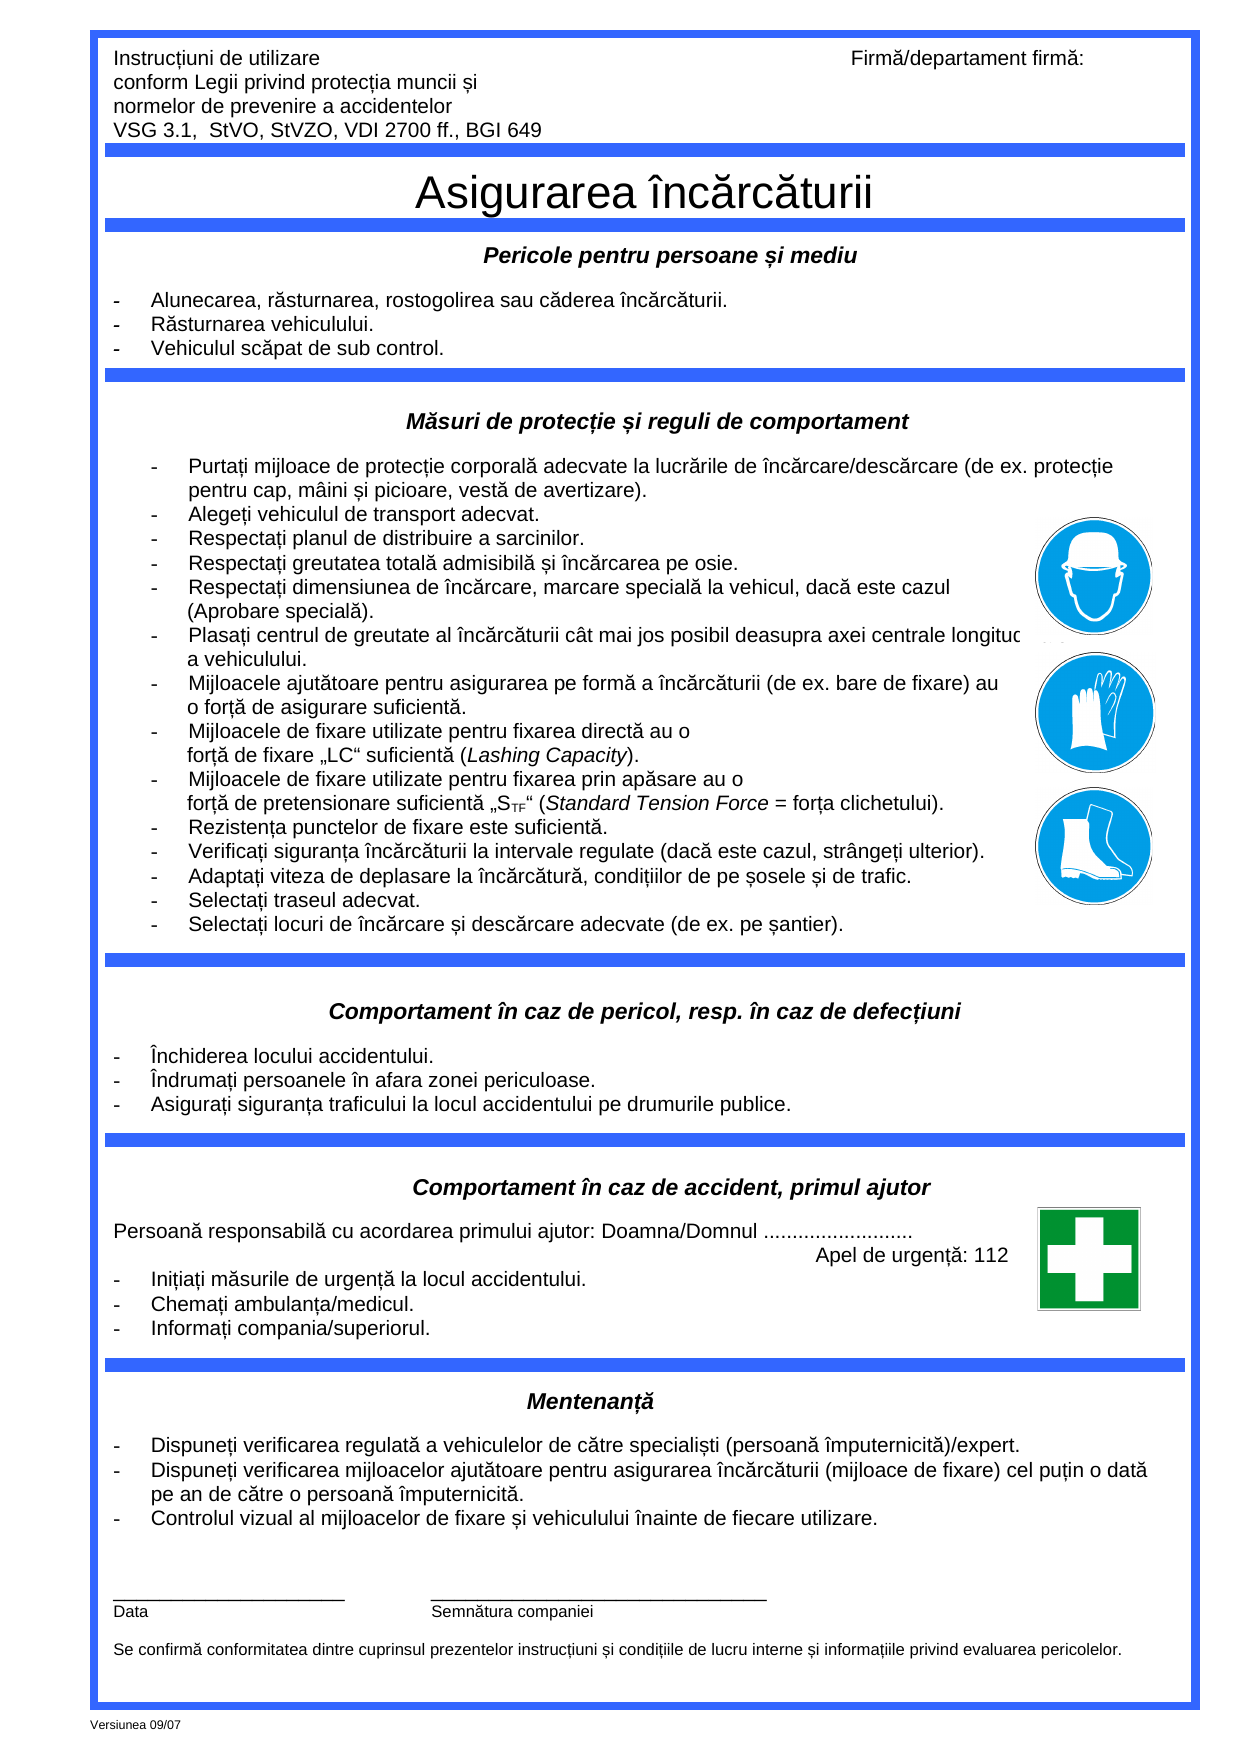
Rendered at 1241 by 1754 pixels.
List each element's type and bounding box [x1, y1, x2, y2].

picture [1037, 1207, 1141, 1311]
picture [1035, 652, 1156, 773]
picture [1035, 787, 1153, 905]
picture [1035, 517, 1153, 635]
